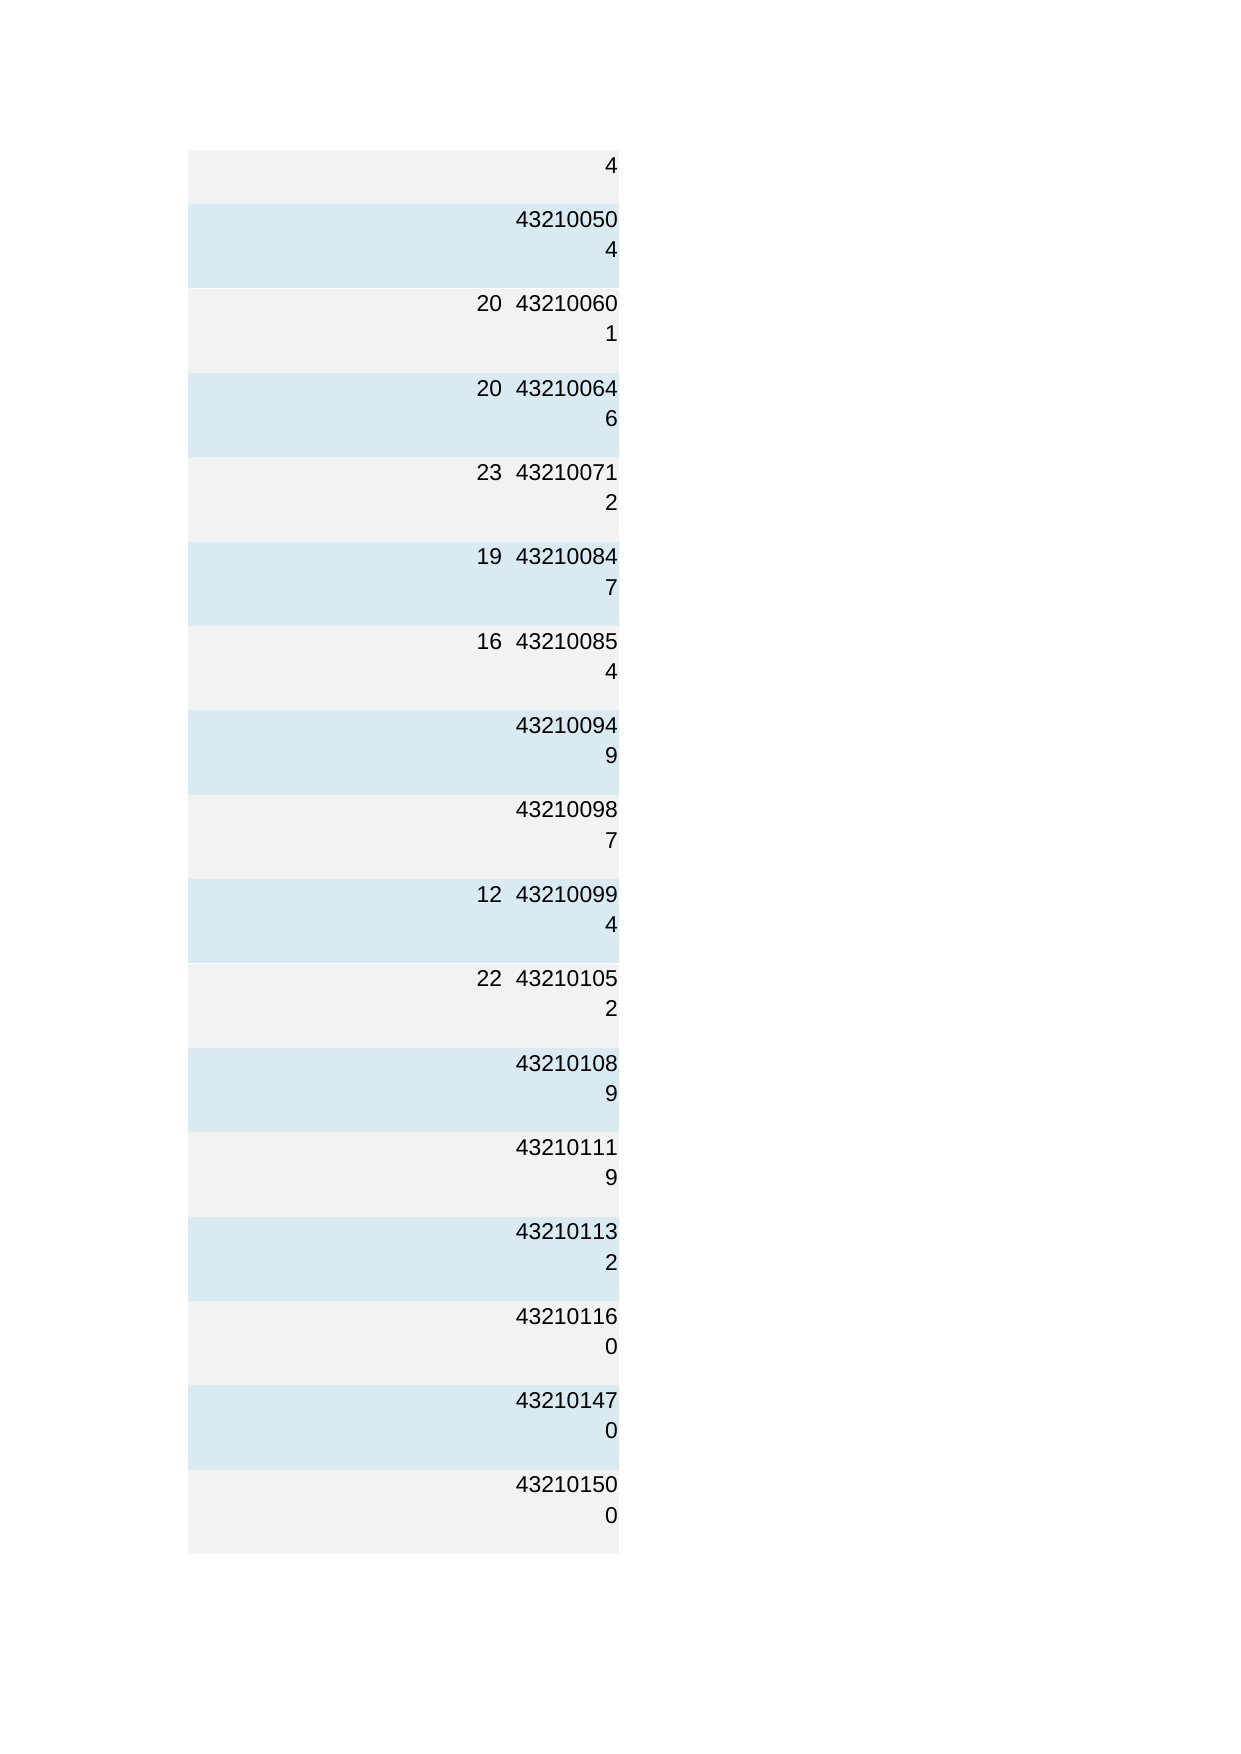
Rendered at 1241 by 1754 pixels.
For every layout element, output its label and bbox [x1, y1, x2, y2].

table_cell [188, 150, 1053, 1554]
